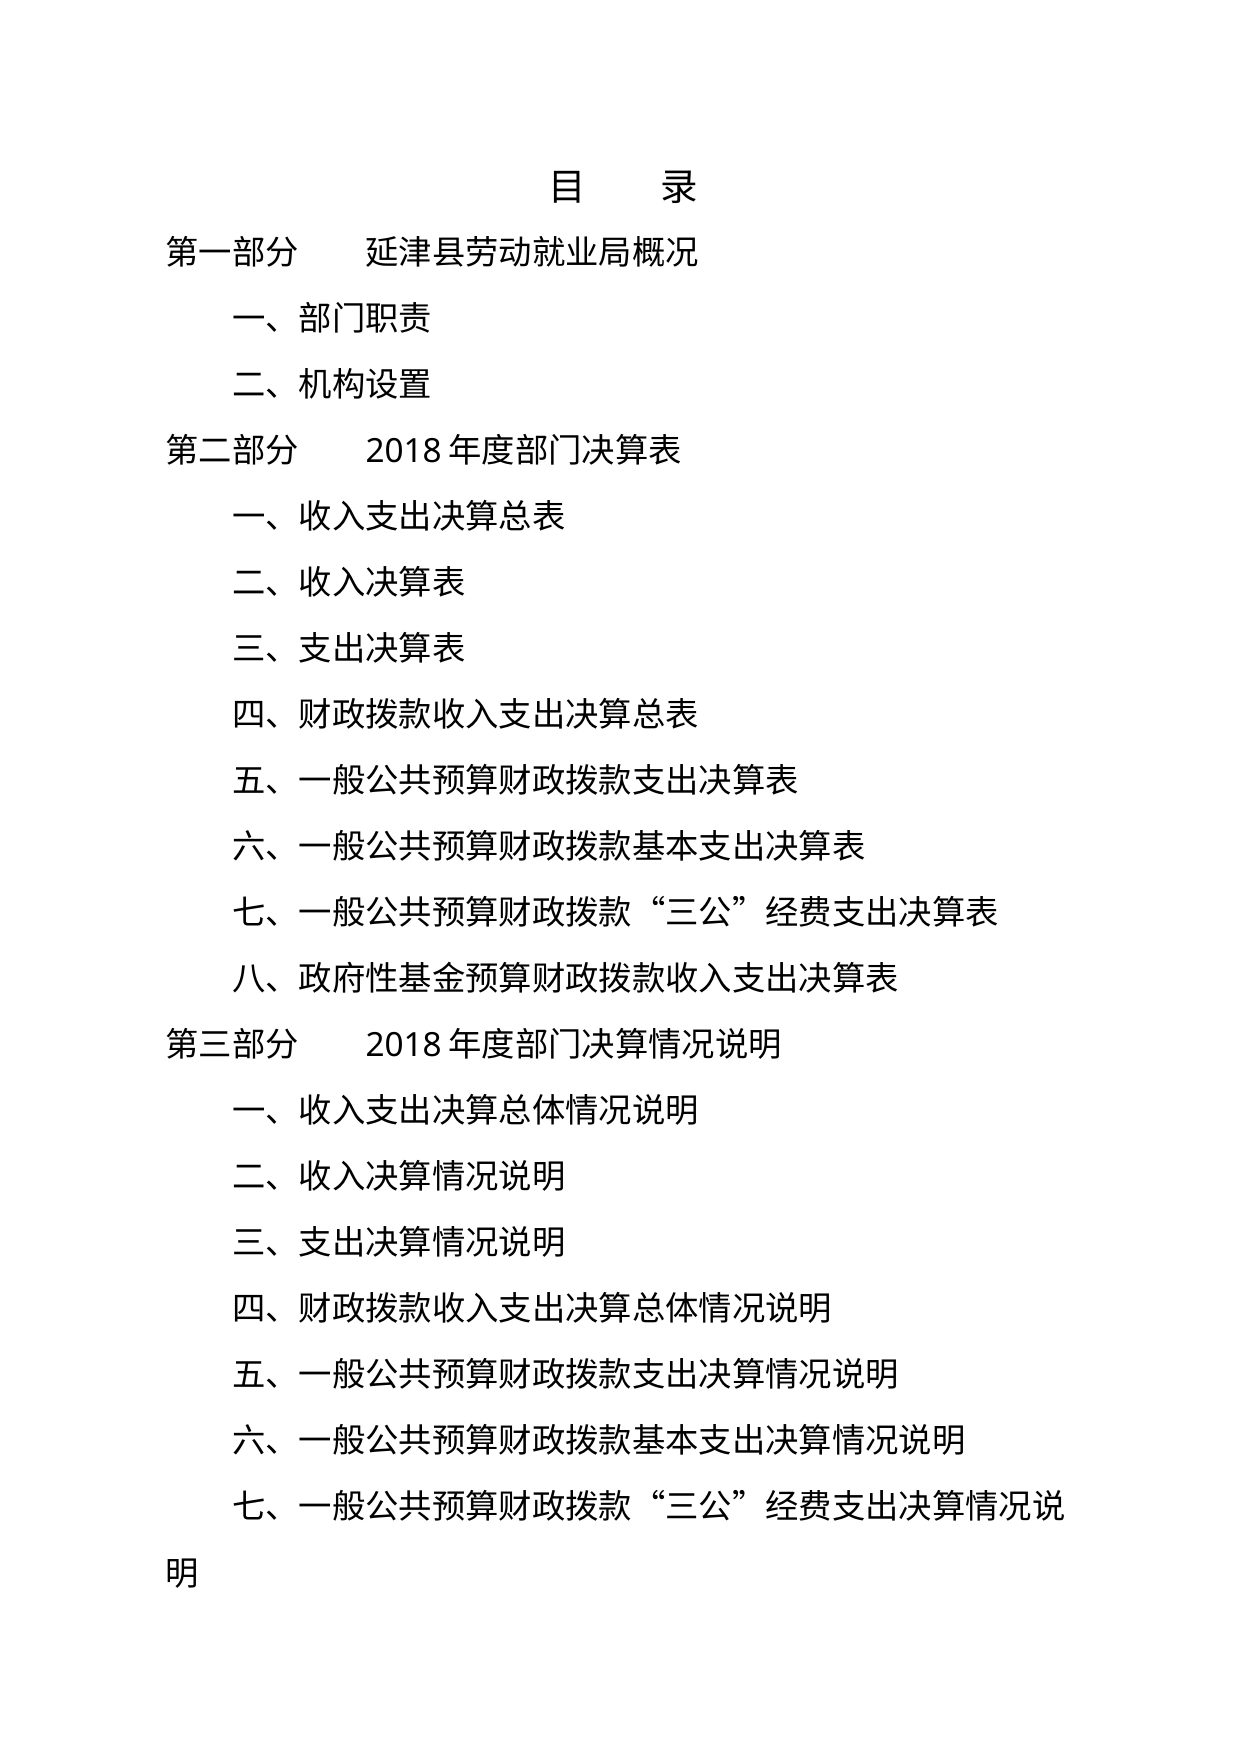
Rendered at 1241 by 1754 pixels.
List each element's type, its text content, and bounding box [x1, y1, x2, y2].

list 机构设置 [165, 349, 1081, 415]
text 六、一般公共预算财政拨款基本支出决算表 [165, 811, 1081, 877]
text 一、收入支出决算总表 [165, 481, 1081, 547]
text 二、收入决算表 [165, 547, 1081, 613]
text 八、政府性基金预算财政拨款收入支出决算表 [165, 943, 1081, 1009]
text 三、支出决算表 [165, 613, 1081, 679]
text 七、一般公共预算财政拨款“三公”经费支出决算情况说明 [165, 1471, 1081, 1603]
text 四、财政拨款收入支出决算总表 [165, 679, 1081, 745]
text 第二部分 2018年度部门决算表 [165, 415, 1081, 481]
text 五、一般公共预算财政拨款支出决算情况说明 [165, 1339, 1081, 1405]
text 一、收入支出决算总体情况说明 [165, 1075, 1081, 1141]
text 二、收入决算情况说明 [165, 1141, 1081, 1207]
list 部门职责 [165, 283, 1081, 349]
text 六、一般公共预算财政拨款基本支出决算情况说明 [165, 1405, 1081, 1471]
text 四、财政拨款收入支出决算总体情况说明 [165, 1273, 1081, 1339]
text 三、支出决算情况说明 [165, 1207, 1081, 1273]
text 第一部分 延津县劳动就业局概况 [165, 217, 1081, 283]
text 目 录 [165, 151, 1081, 217]
text 第三部分 2018年度部门决算情况说明 [165, 1009, 1081, 1075]
text 五、一般公共预算财政拨款支出决算表 [165, 745, 1081, 811]
text 七、一般公共预算财政拨款“三公”经费支出决算表 [165, 877, 1081, 943]
